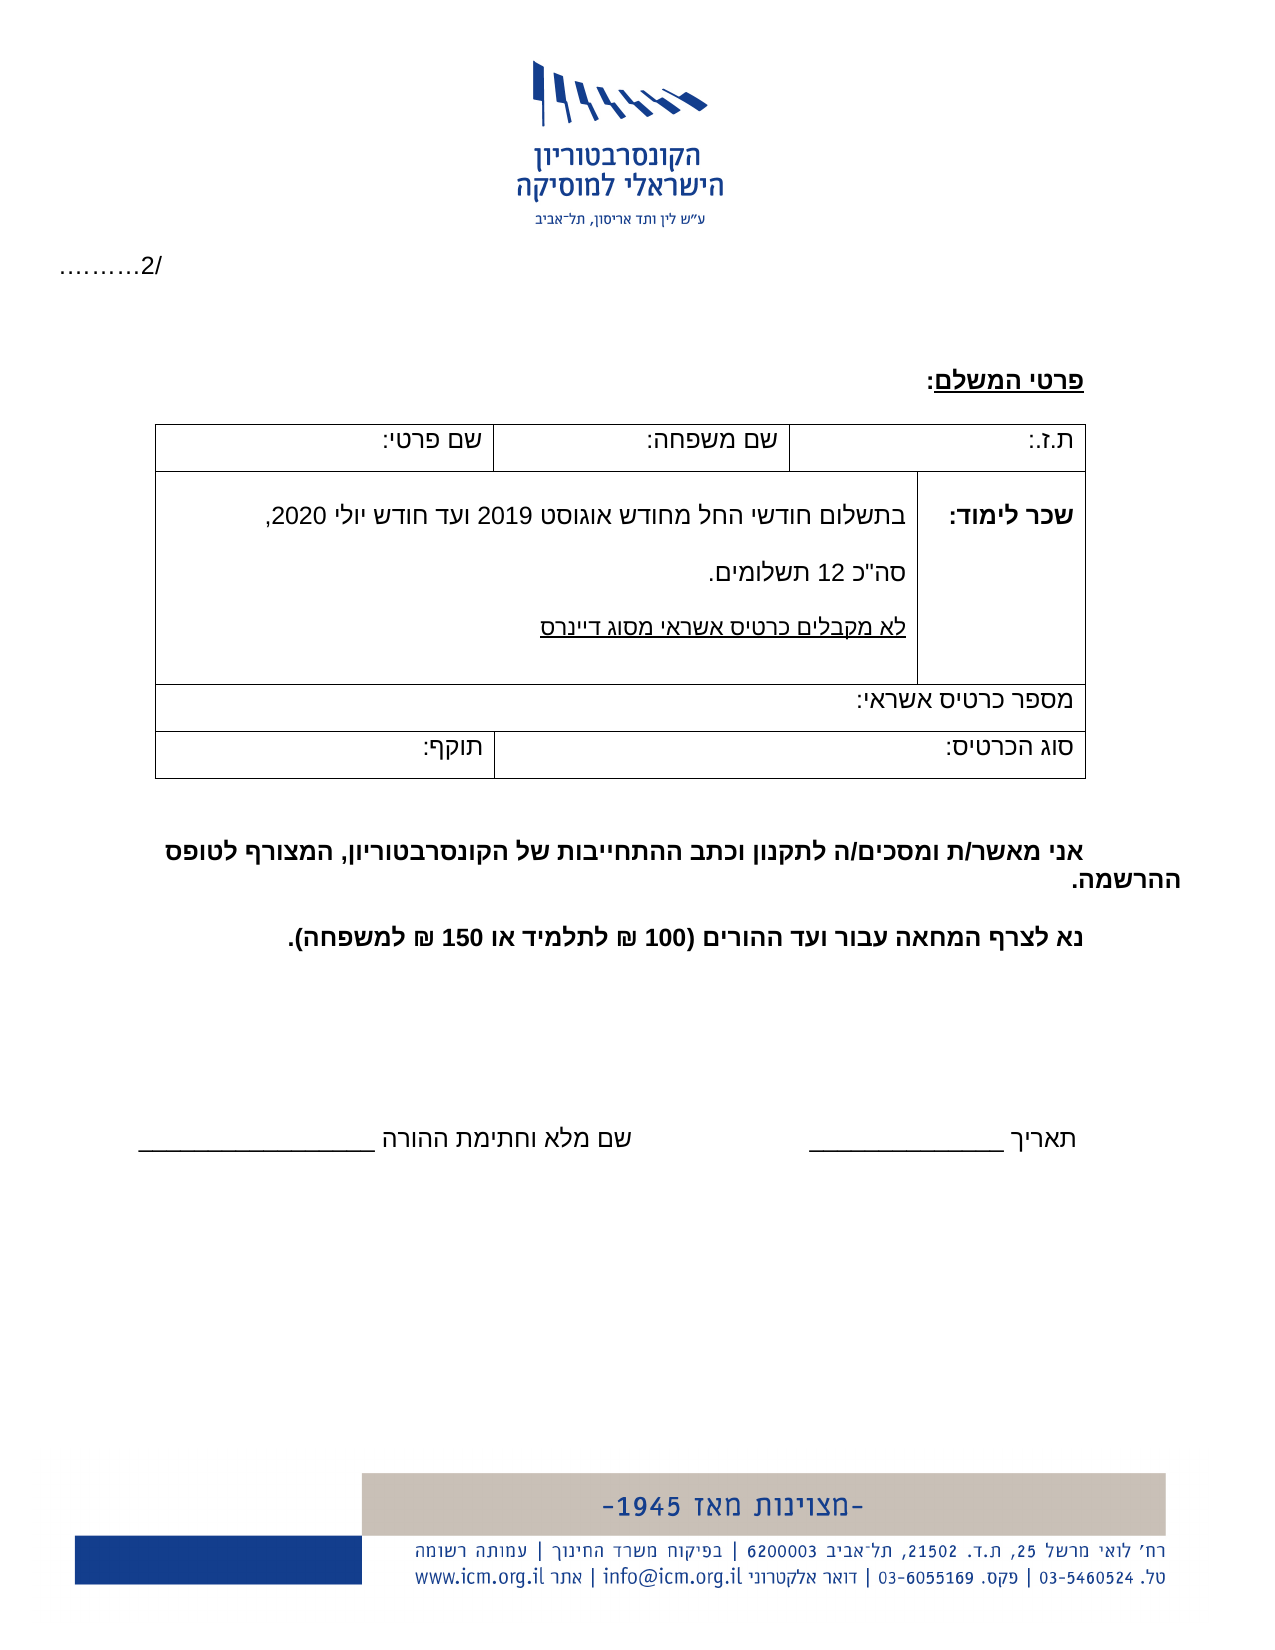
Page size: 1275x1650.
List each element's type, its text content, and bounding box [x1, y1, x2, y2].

subtitle פרטי המשלם: [59, 366, 1181, 395]
text אני מאשר/ת ומסכים/ה לתקנון וכתב ההתחייבות של הקונסרבטוריון, המצורף לטופס ההרשמה. [59, 837, 1181, 894]
table_header ת.ז.: [790, 425, 1085, 471]
table_cell סוג הכרטיס: [495, 732, 1085, 778]
text נא לצרף המחאה עבור ועד ההורים (100 ₪ לתלמיד או 150 ₪ למשפחה). [59, 923, 1181, 952]
table_header שם פרטי: [156, 425, 493, 471]
table_header שם משפחה: [494, 425, 789, 471]
text /2………. [59, 244, 1181, 280]
text תאריך ______________ שם מלא וחתימת ההורה _________________ [59, 1124, 1181, 1153]
picture [1, 0, 1235, 244]
table_cell מספר כרטיס אשראי: [156, 685, 1085, 731]
table_cell בתשלום חודשי החל מחודש אוגוסט 2019 ועד חודש יולי 2020, סה"כ 12 תשלומים. לא מקבלים כרטיס אשראי מסוג דיינרס [156, 472, 917, 684]
table_cell תוקף: [156, 732, 494, 778]
table_cell שכר לימוד: [918, 472, 1085, 684]
picture [31, 1448, 1209, 1623]
